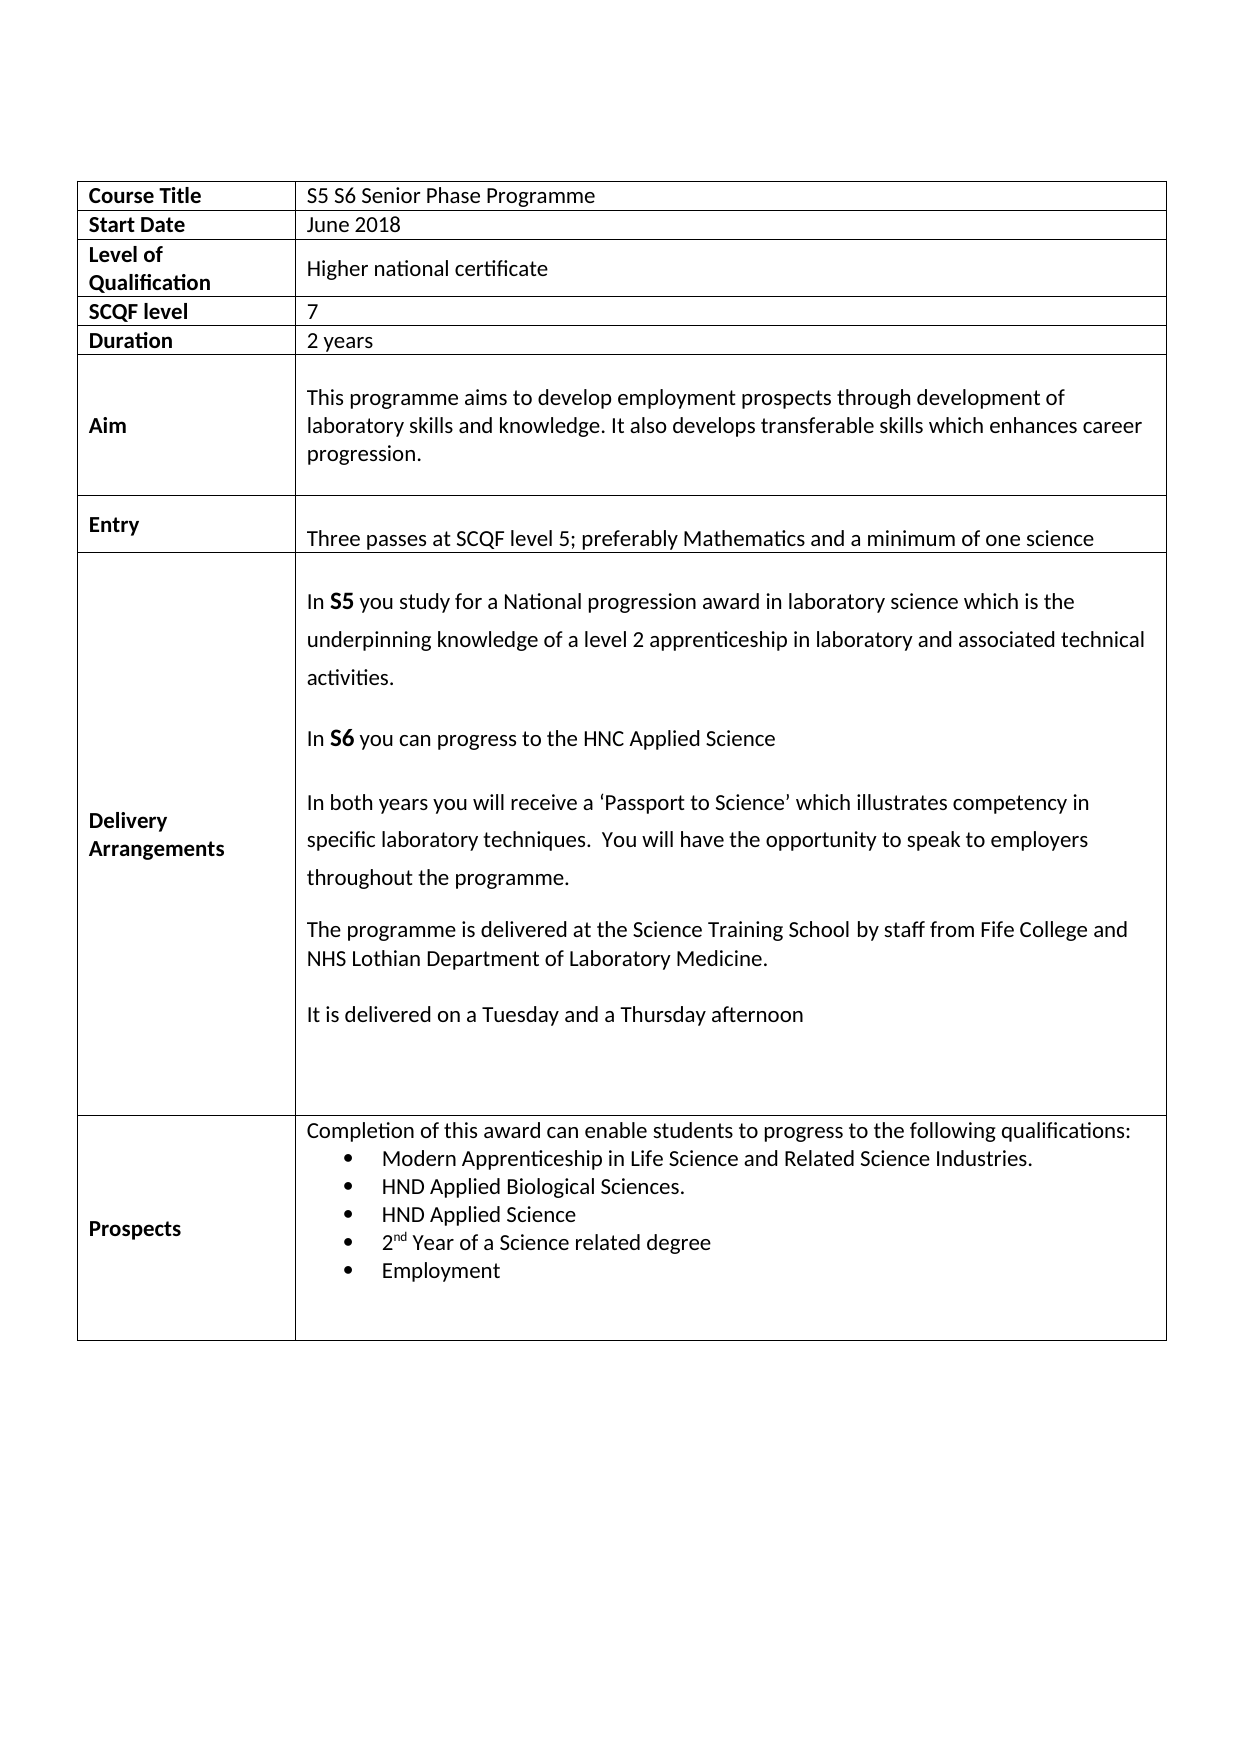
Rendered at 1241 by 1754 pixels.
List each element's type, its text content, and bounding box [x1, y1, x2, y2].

table_cell SCQF level [78, 297, 295, 325]
table_cell Entry [78, 496, 295, 552]
table_cell Prospects [78, 1116, 295, 1340]
table_header S5 S6 Senior Phase Programme [296, 182, 1166, 209]
table_cell Start Date [78, 211, 295, 239]
table_cell 2 years [296, 326, 1166, 354]
table_cell Completion of this award can enable students to progress to the following qualifications: Modern Apprenticeship in Life Science and Related Science Industries. HND Applied Biological Sciences. HND Applied Science 2nd Year of a Science related degree Employment [296, 1116, 1166, 1340]
table_cell 7 [296, 297, 1166, 325]
table_cell June 2018 [296, 211, 1166, 239]
table_header Course Title [78, 182, 295, 209]
table_cell In S5 you study for a National progression award in laboratory science which is the underpinning knowledge of a level 2 apprenticeship in laboratory and associated technical activities. In S6 you can progress to the HNC Applied Science In both years you will receive a ‘Passport to Science’ which illustrates competency in specific laboratory techniques. You will have the opportunity to speak to employers throughout the programme. The programme is delivered at the Science Training School by staff from Fife College and NHS Lothian Department of Laboratory Medicine. It is delivered on a Tuesday and a Thursday afternoon [296, 553, 1166, 1115]
table_cell Duration [78, 326, 295, 354]
table_cell Aim [78, 355, 295, 495]
table_cell Delivery Arrangements [78, 553, 295, 1115]
table_cell This programme aims to develop employment prospects through development of laboratory skills and knowledge. It also develops transferable skills which enhances career progression. [296, 355, 1166, 495]
table_cell Three passes at SCQF level 5; preferably Mathematics and a minimum of one science [296, 496, 1166, 552]
table_cell Higher national certificate [296, 240, 1166, 296]
table_cell Level of Qualification [78, 240, 295, 296]
